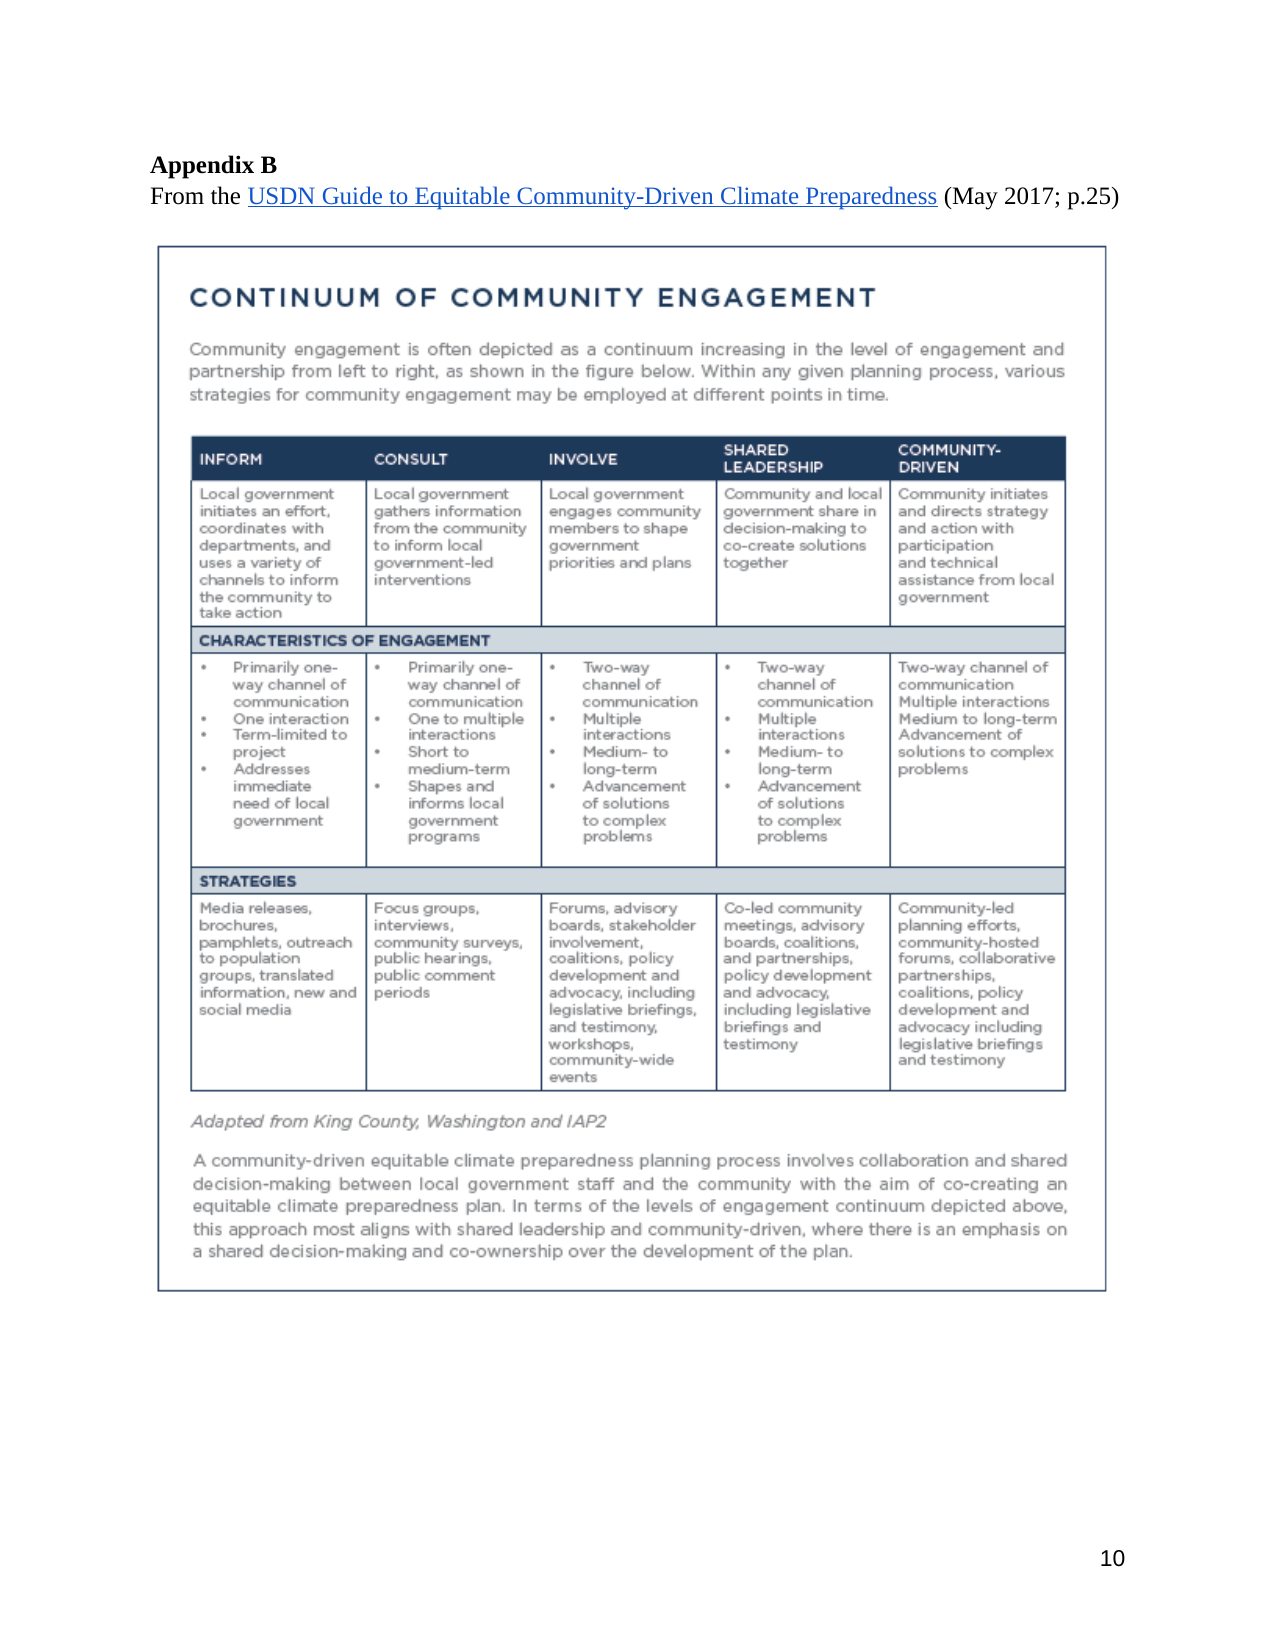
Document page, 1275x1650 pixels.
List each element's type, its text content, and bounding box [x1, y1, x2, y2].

text Appendix B [150, 150, 1125, 179]
text From the USDN Guide to Equitable Community-Driven Climate Preparedness (May 2017; p.25) [150, 181, 1125, 210]
picture [150, 243, 1107, 1295]
